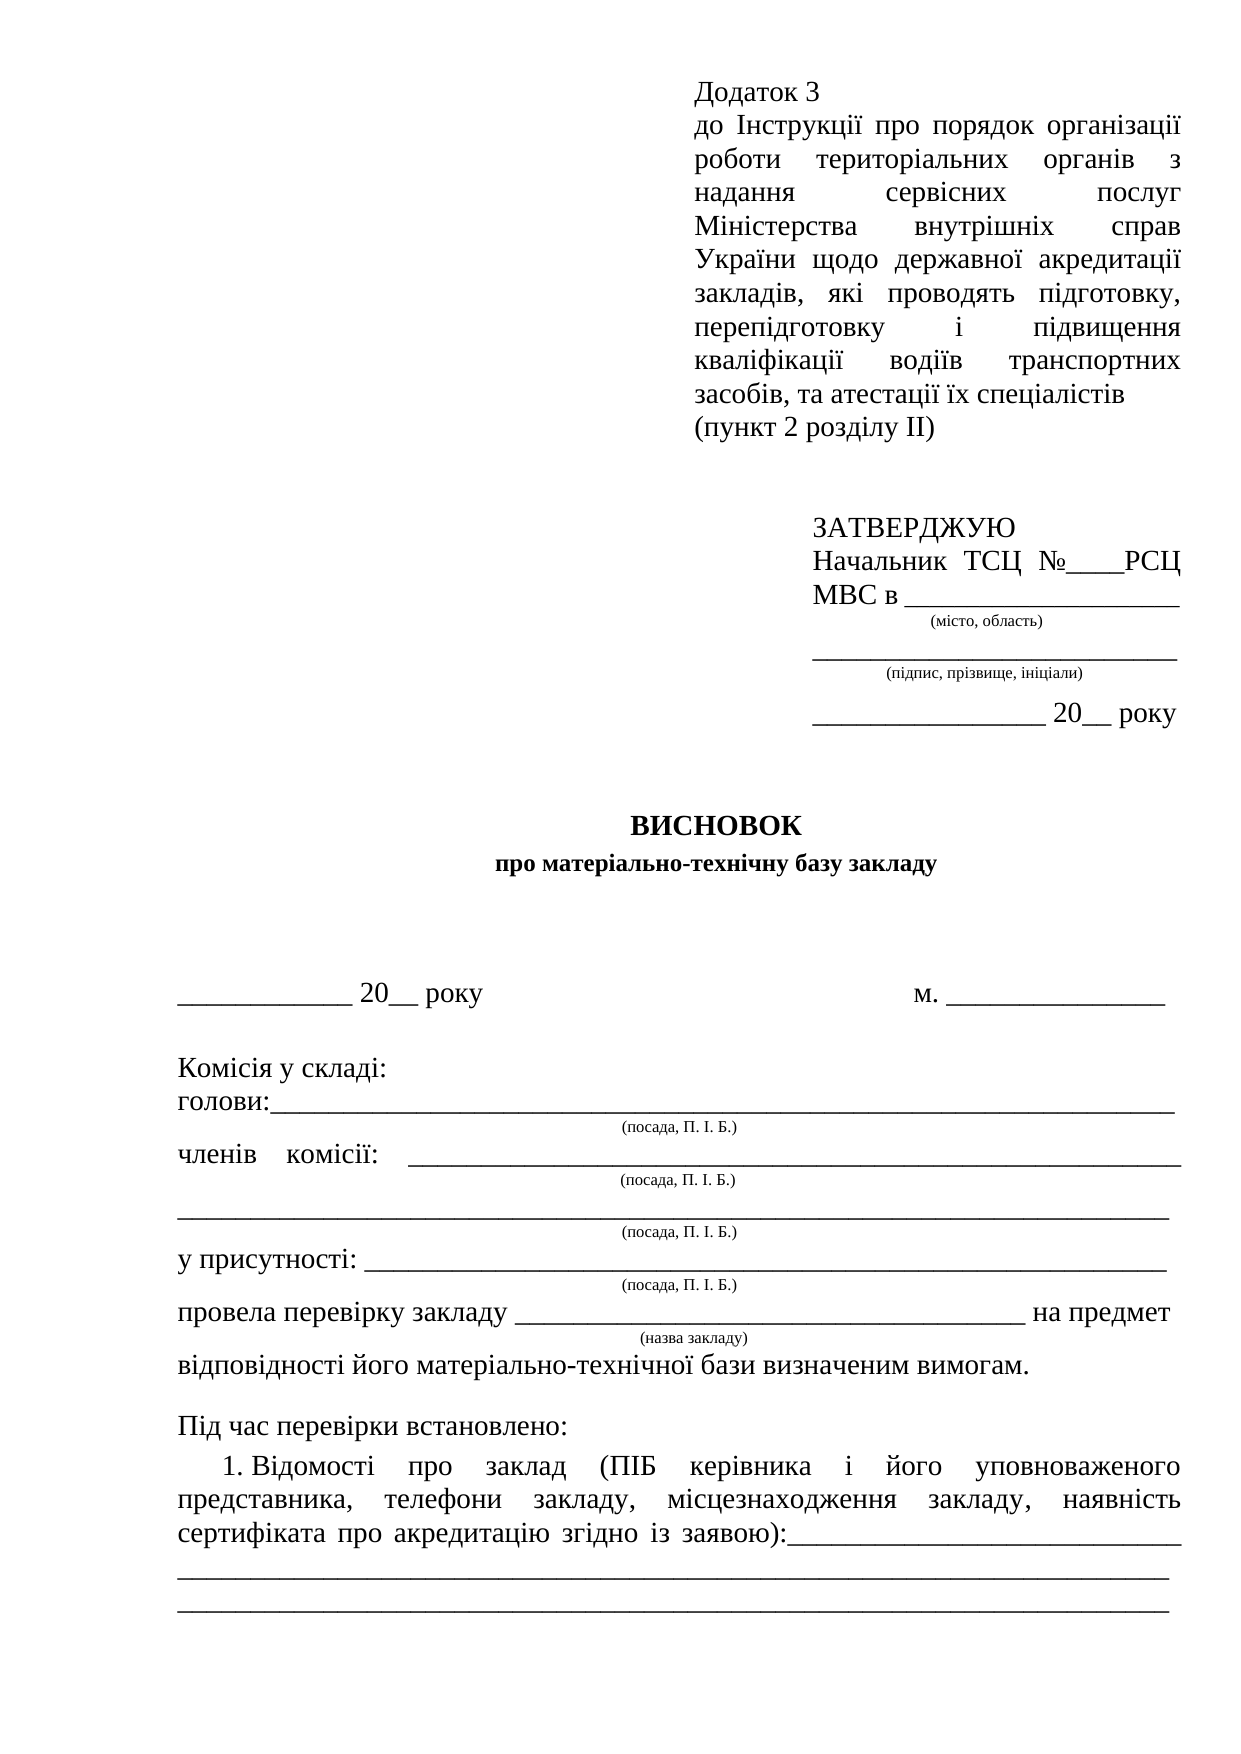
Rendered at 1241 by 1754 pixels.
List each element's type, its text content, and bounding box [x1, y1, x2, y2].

text ЗАТВЕРДЖУЮ [812, 510, 1181, 543]
text (посада, П. І. Б.) [177, 1222, 1181, 1241]
text ВИСНОВОК [251, 808, 1181, 842]
text _________________________ [812, 630, 1181, 663]
text ____________________________________________________________________ [177, 1189, 1181, 1222]
text ________________ 20__ року [812, 695, 1181, 728]
text у присутності: _______________________________________________________ [177, 1241, 1181, 1275]
text провела перевірку закладу ___________________________________ на предмет [177, 1294, 1181, 1328]
text членів комісії: _____________________________________________________ (посада, П. І. Б.) [177, 1136, 1181, 1189]
text про матеріально-технічну базу закладу [251, 848, 1181, 877]
list Відомості про заклад (ПІБ керівника і його уповноваженого представника, телефони закладу, місцезнаходження закладу, наявність сертифіката про акредитацію згідно із заявою):___________________________ ____________________________________________________________________ ____________________________________________________________________ [177, 1448, 1181, 1616]
text Начальник ТСЦ №____РСЦ МВС в ______________________ [812, 543, 1181, 611]
text (місто, область) [812, 611, 1181, 630]
text (назва закладу) [177, 1328, 1052, 1347]
text (пункт 2 розділу ІІ) [694, 409, 1181, 443]
text (посада, П. І. Б.) [177, 1275, 1181, 1294]
text (підпис, прізвище, ініціали) [812, 663, 1181, 682]
text ____________ 20__ року м. _______________ [177, 975, 1181, 1008]
text (посада, П. І. Б.) [177, 1117, 1181, 1136]
text Під час перевірки встановлено: [177, 1408, 1181, 1442]
text до Інструкції про порядок організації роботи територіальних органів з надання сервісних послуг Міністерства внутрішніх справ України щодо державної акредитації закладів, які проводять підготовку, перепідготовку і підвищення кваліфікації водіїв транспортних засобів, та атестації їх спеціалістів [694, 107, 1181, 409]
text Додаток 3 [694, 74, 1181, 107]
text голови:______________________________________________________________ [177, 1083, 1181, 1117]
text відповідності його матеріально-технічної бази визначеним вимогам. [177, 1347, 1181, 1380]
text Комісія у складі: [177, 1050, 1181, 1083]
